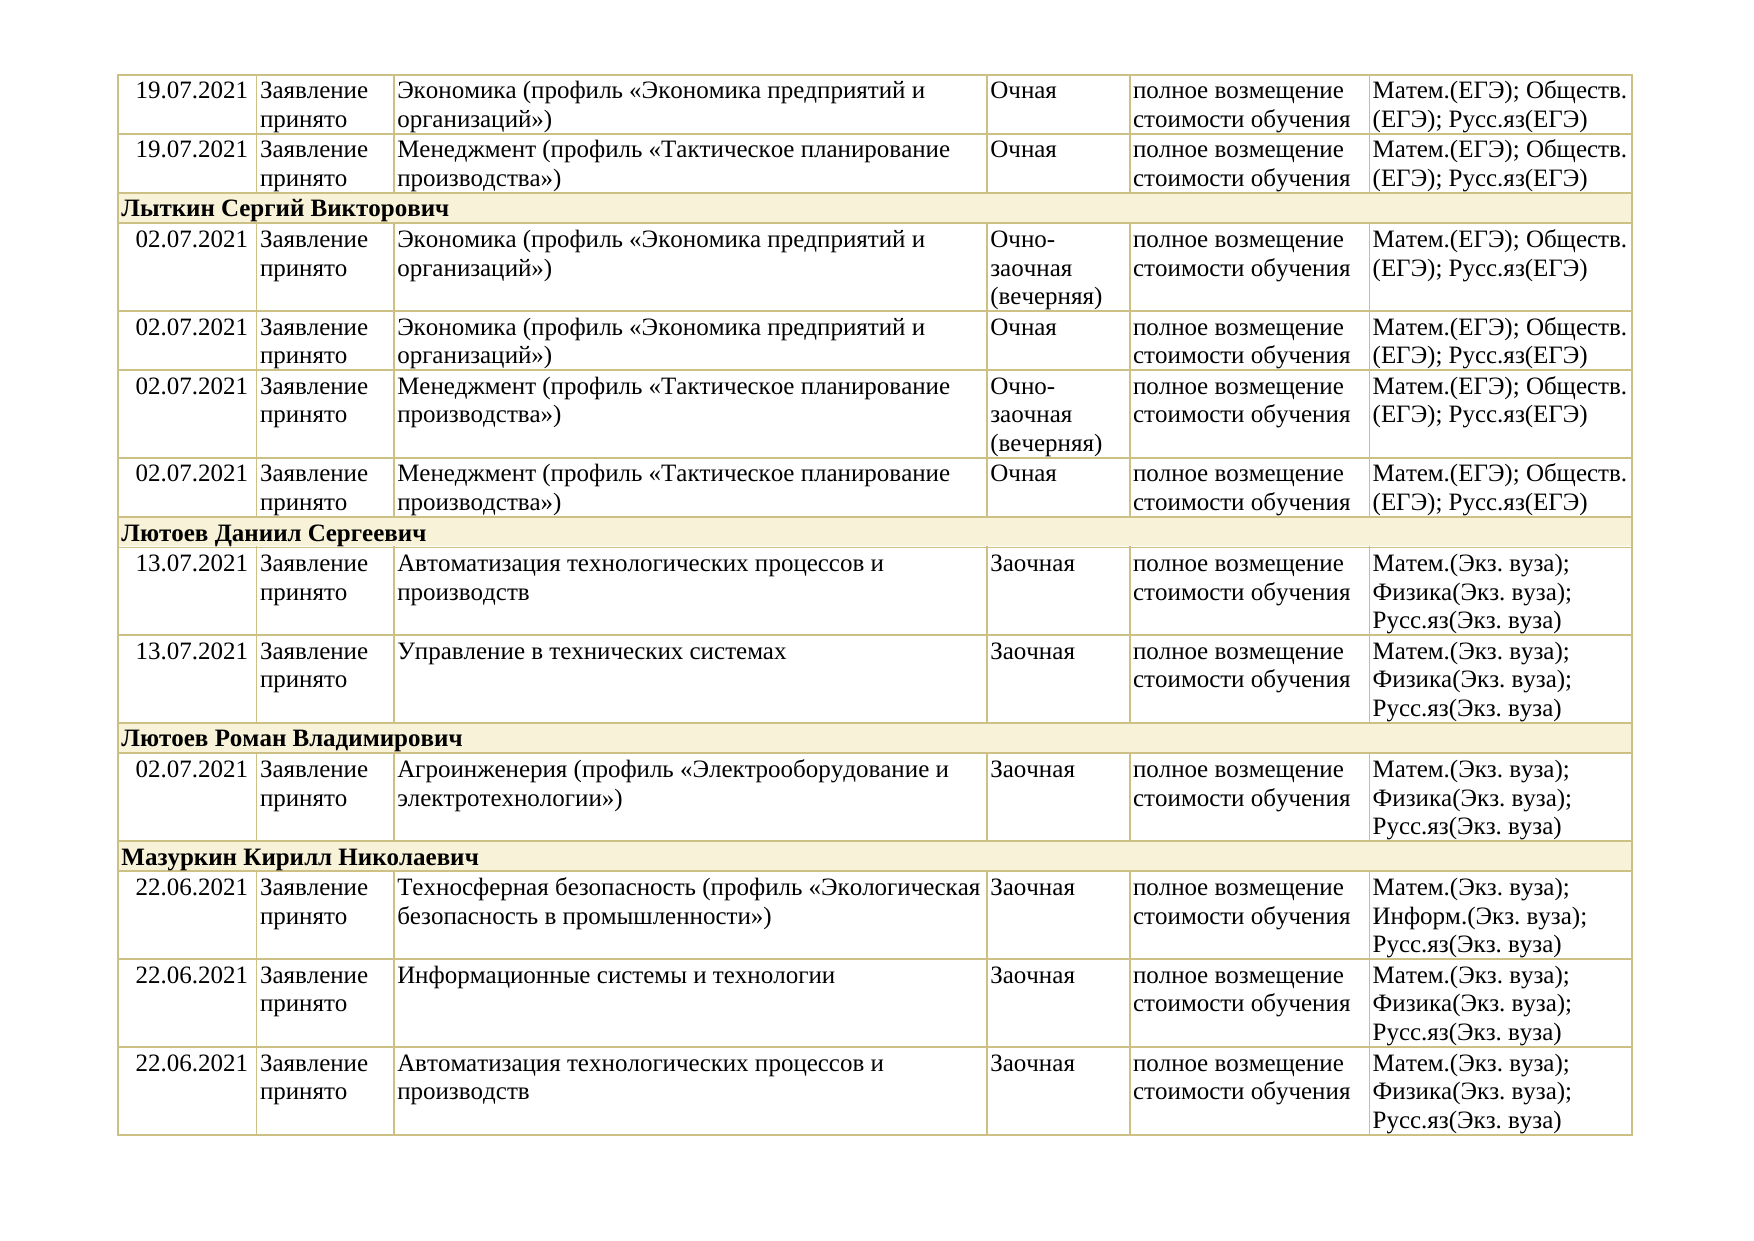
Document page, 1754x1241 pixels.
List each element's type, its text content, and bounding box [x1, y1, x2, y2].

table_cell Матем.(Экз. вуза); Физика(Экз. вуза); Русс.яз(Экз. вуза) [1370, 548, 1631, 634]
table_cell Матем.(ЕГЭ); Обществ.(ЕГЭ); Русс.яз(ЕГЭ) [1370, 76, 1631, 133]
table_cell Матем.(Экз. вуза); Физика(Экз. вуза); Русс.яз(Экз. вуза) [1370, 1048, 1631, 1134]
table_cell Лютоев Роман Владимирович [119, 724, 1631, 752]
table_cell полное возмещение стоимоcти обучения [1131, 312, 1369, 369]
table_cell полное возмещение стоимоcти обучения [1131, 371, 1369, 457]
table_cell 02.07.2021 [119, 371, 256, 457]
table_cell 22.06.2021 [119, 872, 256, 958]
table_cell Заявление принято [257, 548, 393, 634]
table_cell Экономика (профиль «Экономика предприятий и организаций») [395, 76, 986, 133]
table_cell полное возмещение стоимоcти обучения [1131, 548, 1369, 634]
table_cell 22.06.2021 [119, 1048, 256, 1134]
table_cell Очная [988, 135, 1129, 192]
table_cell Экономика (профиль «Экономика предприятий и организаций») [395, 312, 986, 369]
table_cell полное возмещение стоимоcти обучения [1131, 636, 1369, 722]
table_cell Экономика (профиль «Экономика предприятий и организаций») [395, 224, 986, 310]
table_cell 13.07.2021 [119, 636, 256, 722]
table_cell 19.07.2021 [119, 76, 256, 133]
table_cell Заочная [988, 872, 1129, 958]
table_cell Агроинженерия (профиль «Электрооборудование и электротехнологии») [395, 754, 986, 840]
table_cell Очная [988, 312, 1129, 369]
table_cell Менеджмент (профиль «Тактическое планирование производства») [395, 135, 986, 192]
table_cell Информационные системы и технологии [395, 960, 986, 1046]
table_cell Матем.(Экз. вуза); Физика(Экз. вуза); Русс.яз(Экз. вуза) [1370, 754, 1631, 840]
table_cell Заявление принято [257, 1048, 393, 1134]
table_cell 02.07.2021 [119, 754, 256, 840]
table_cell Автоматизация технологических процессов и производств [395, 548, 986, 634]
table_cell Заочная [988, 960, 1129, 1046]
table_cell Лютоев Даниил Сергеевич [119, 518, 1631, 546]
table_cell 22.06.2021 [119, 960, 256, 1046]
table_cell Заявление принято [257, 224, 393, 310]
table_cell Заочная [988, 1048, 1129, 1134]
table_cell Матем.(ЕГЭ); Обществ.(ЕГЭ); Русс.яз(ЕГЭ) [1370, 135, 1631, 192]
table_cell Матем.(ЕГЭ); Обществ.(ЕГЭ); Русс.яз(ЕГЭ) [1370, 224, 1631, 310]
table_cell полное возмещение стоимоcти обучения [1131, 872, 1369, 958]
table_cell Заочная [988, 548, 1129, 634]
table_cell Матем.(ЕГЭ); Обществ.(ЕГЭ); Русс.яз(ЕГЭ) [1370, 312, 1631, 369]
table_cell Матем.(Экз. вуза); Информ.(Экз. вуза); Русс.яз(Экз. вуза) [1370, 872, 1631, 958]
table_cell Лыткин Сергий Викторович [119, 194, 1631, 222]
table_cell Матем.(Экз. вуза); Физика(Экз. вуза); Русс.яз(Экз. вуза) [1370, 960, 1631, 1046]
table_cell 13.07.2021 [119, 548, 256, 634]
table_cell Заочная [988, 636, 1129, 722]
table_cell полное возмещение стоимоcти обучения [1131, 754, 1369, 840]
table_cell Заявление принято [257, 872, 393, 958]
table_cell Заявление принято [257, 754, 393, 840]
table_cell Матем.(ЕГЭ); Обществ.(ЕГЭ); Русс.яз(ЕГЭ) [1370, 371, 1631, 457]
table_cell Очно-заочная (вечерняя) [988, 224, 1129, 310]
table_cell Заявление принято [257, 371, 393, 457]
table_cell Заочная [988, 754, 1129, 840]
table_cell Матем.(Экз. вуза); Физика(Экз. вуза); Русс.яз(Экз. вуза) [1370, 636, 1631, 722]
table_cell Очно-заочная (вечерняя) [988, 371, 1129, 457]
table_cell Мазуркин Кирилл Николаевич [119, 842, 1631, 870]
table_cell Заявление принято [257, 960, 393, 1046]
table_cell Автоматизация технологических процессов и производств [395, 1048, 986, 1134]
table_cell полное возмещение стоимоcти обучения [1131, 459, 1369, 516]
table_cell Заявление принято [257, 636, 393, 722]
table_cell Очная [988, 76, 1129, 133]
table_cell Заявление принято [257, 459, 393, 516]
table_cell Менеджмент (профиль «Тактическое планирование производства») [395, 371, 986, 457]
table_cell Управление в технических системах [395, 636, 986, 722]
table_cell полное возмещение стоимоcти обучения [1131, 960, 1369, 1046]
table_cell Заявление принято [257, 76, 393, 133]
table_cell Заявление принято [257, 312, 393, 369]
table_cell полное возмещение стоимоcти обучения [1131, 76, 1369, 133]
table_cell 02.07.2021 [119, 312, 256, 369]
table_cell Заявление принято [257, 135, 393, 192]
table_cell 02.07.2021 [119, 224, 256, 310]
table_cell Менеджмент (профиль «Тактическое планирование производства») [395, 459, 986, 516]
table_cell полное возмещение стоимоcти обучения [1131, 224, 1369, 310]
table_cell 02.07.2021 [119, 459, 256, 516]
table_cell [1131, 1048, 1369, 1134]
table_cell Очная [988, 459, 1129, 516]
table_cell 19.07.2021 [119, 135, 256, 192]
table_cell полное возмещение стоимоcти обучения [1131, 135, 1369, 192]
table_cell Матем.(ЕГЭ); Обществ.(ЕГЭ); Русс.яз(ЕГЭ) [1370, 459, 1631, 516]
table_cell Техносферная безопасность (профиль «Экологическая безопасность в промышленности») [395, 872, 986, 958]
